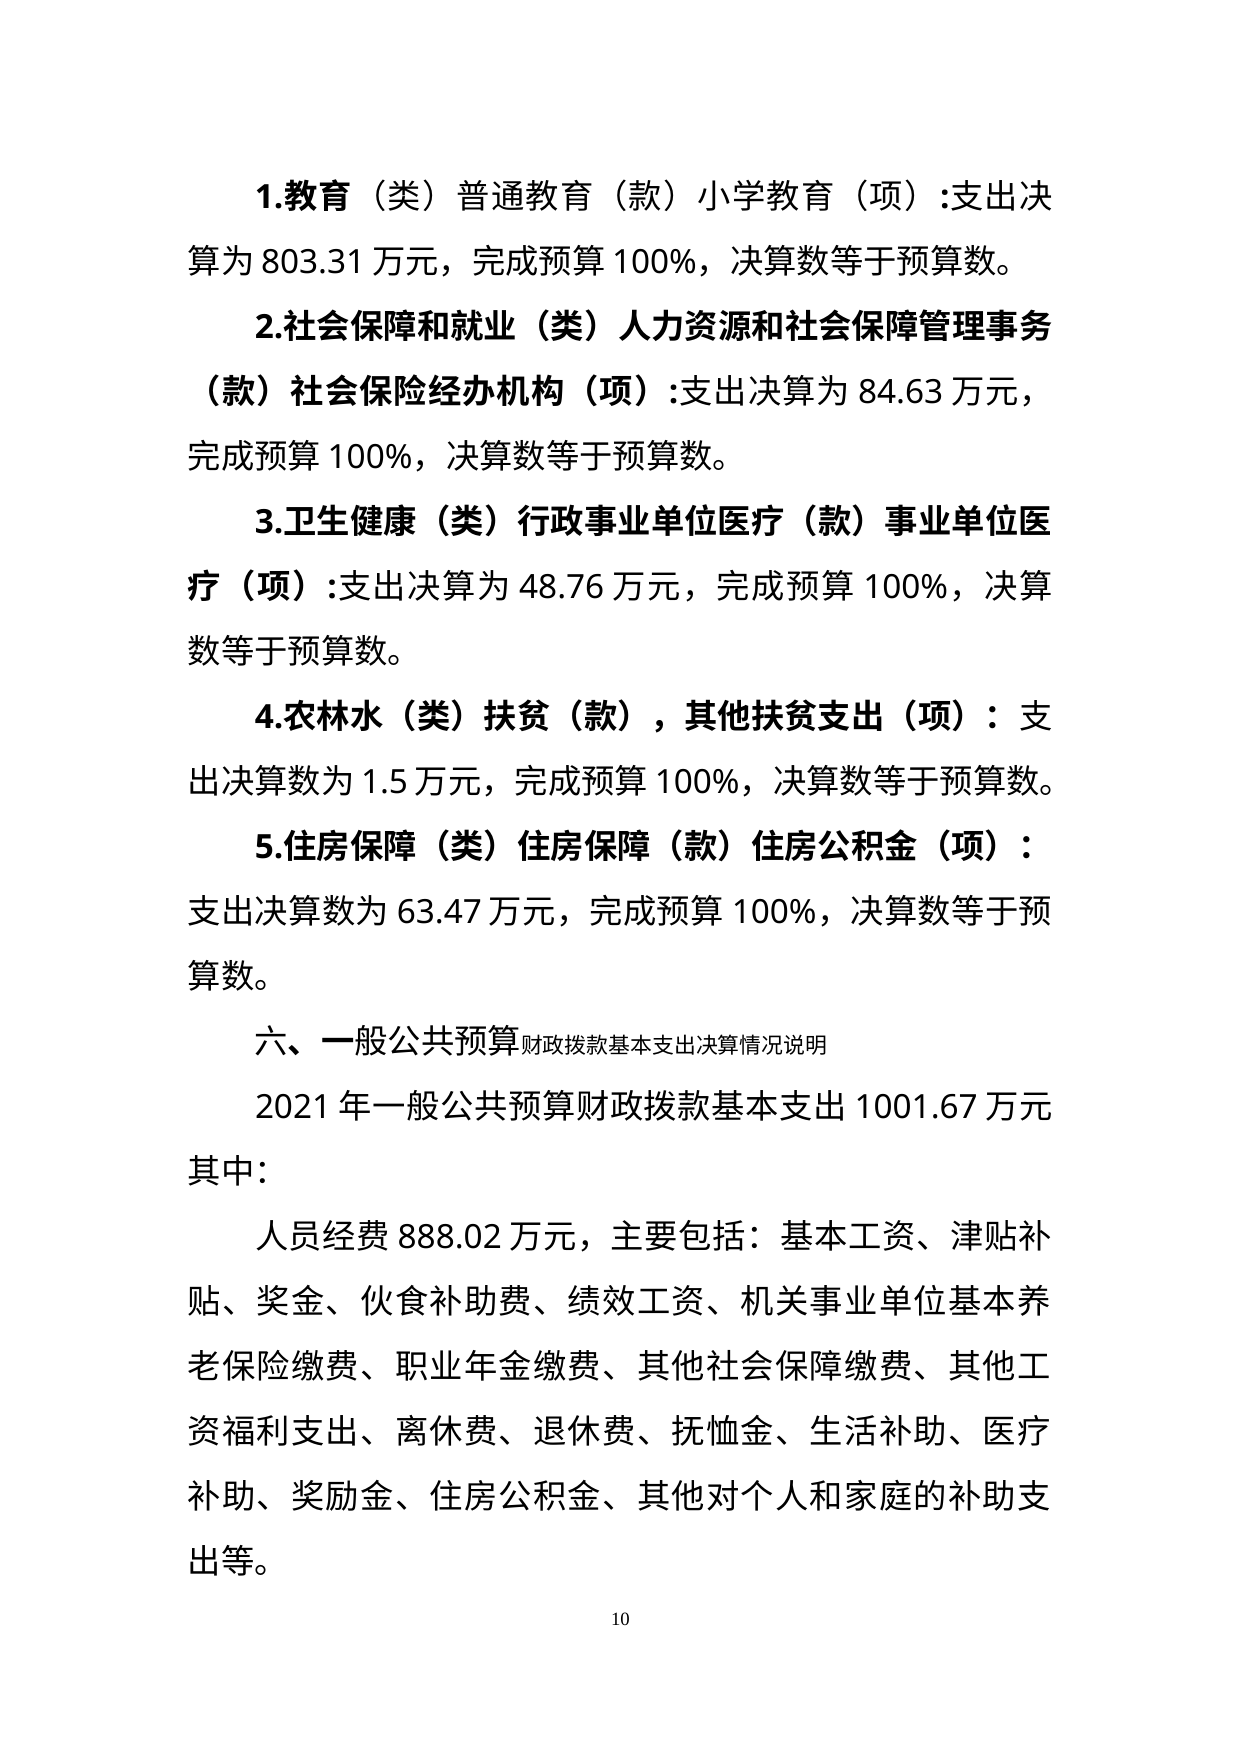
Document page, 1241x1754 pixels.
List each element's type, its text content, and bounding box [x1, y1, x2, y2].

text 六、一般公共预算财政拨款基本支出决算情况说明 [187, 1007, 1053, 1072]
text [187, 1202, 1053, 1592]
text 4.农林水（类）扶贫（款），其他扶贫支出（项）：支出决算数为1.5万元，完成预算100%，决算数等于预算数。 [187, 682, 1053, 812]
text 1.教育（类）普通教育（款）小学教育（项）:支出决算为803.31万元，完成预算100%，决算数等于预算数。 [187, 162, 1053, 292]
text 5.住房保障（类）住房保障（款）住房公积金（项）：支出决算数为63.47万元，完成预算100%，决算数等于预算数。 [187, 812, 1053, 1007]
text 3.卫生健康（类）行政事业单位医疗（款）事业单位医疗（项）:支出决算为48.76万元，完成预算100%，决算数等于预算数。 [187, 487, 1053, 682]
text 2.社会保障和就业（类）人力资源和社会保障管理事务（款）社会保险经办机构（项）:支出决算为84.63万元，完成预算100%，决算数等于预算数。 [187, 292, 1053, 487]
text 2021年一般公共预算财政拨款基本支出1001.67万元，其中： [187, 1072, 1053, 1202]
